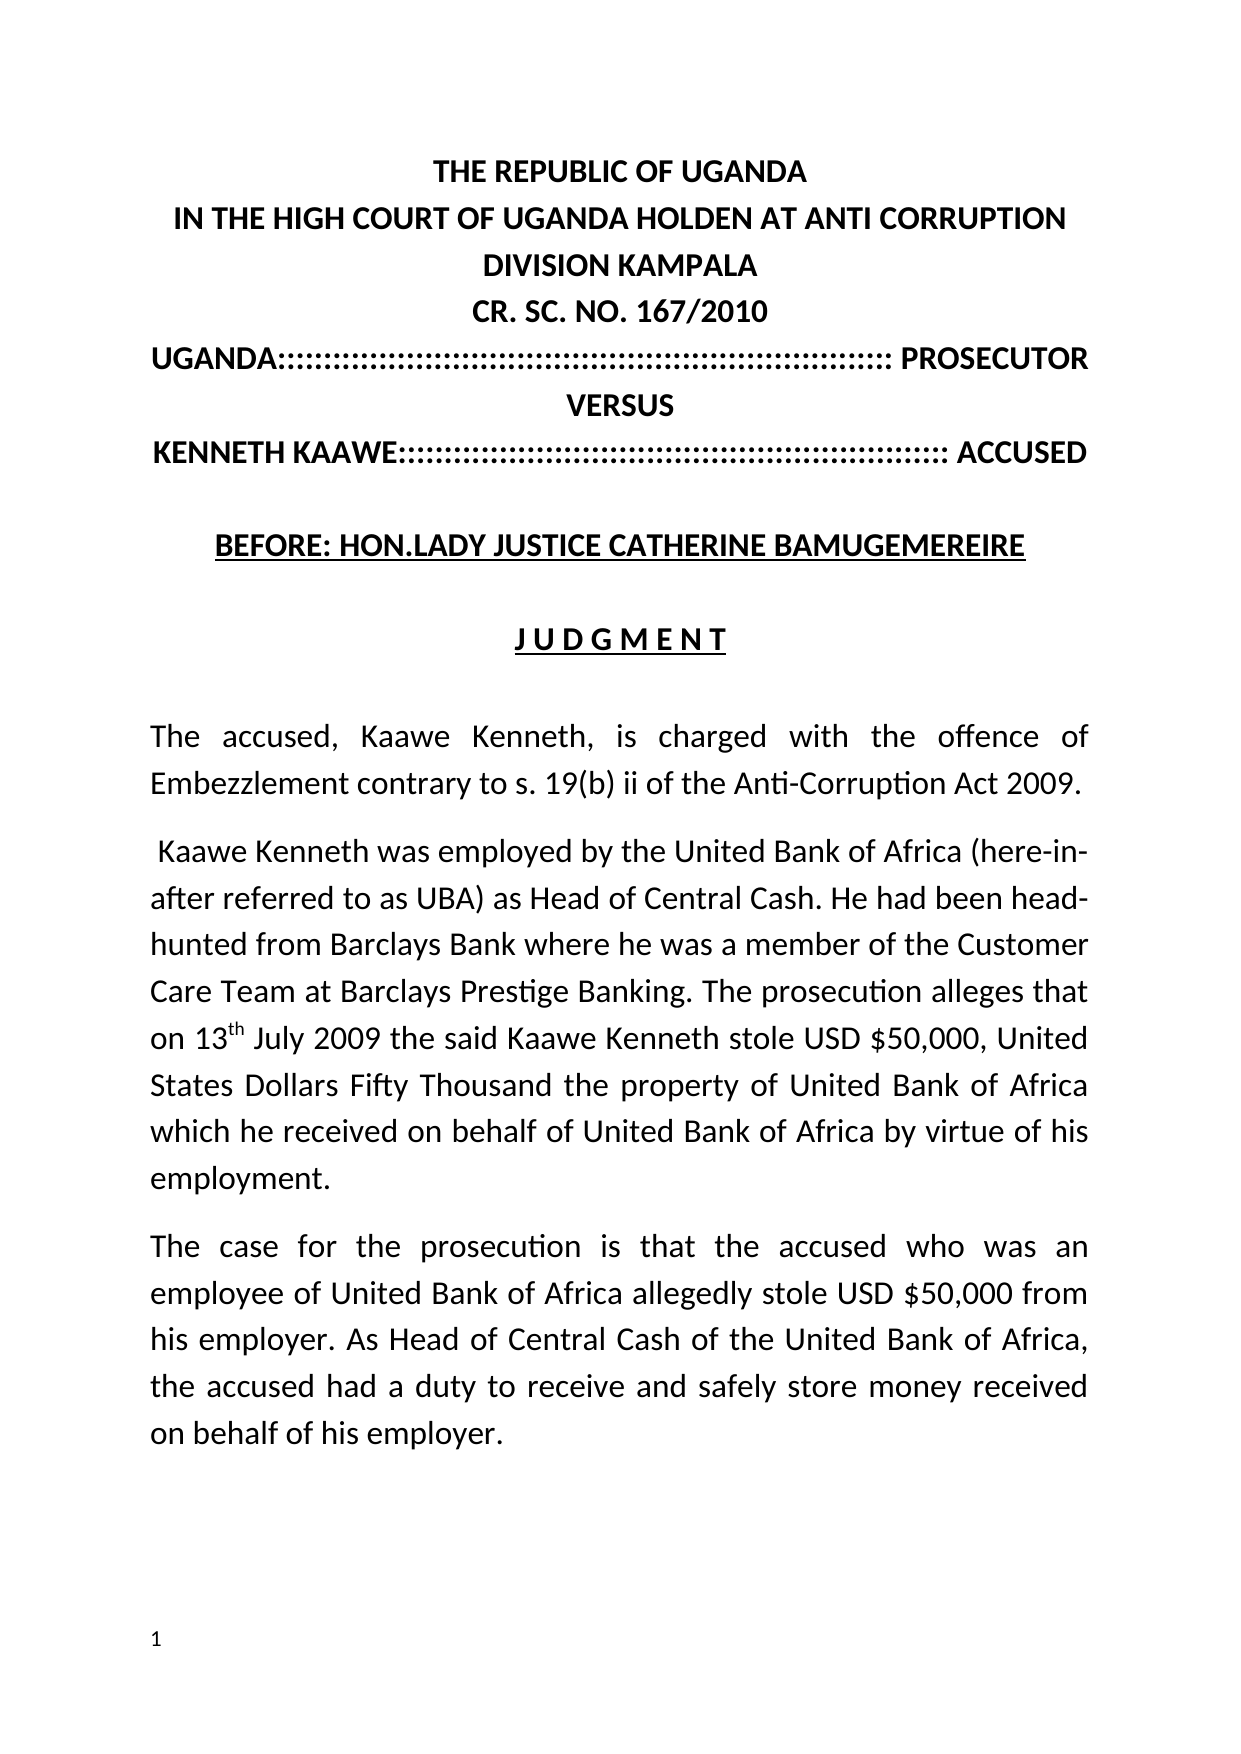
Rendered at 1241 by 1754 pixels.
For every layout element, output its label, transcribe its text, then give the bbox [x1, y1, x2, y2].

text BEFORE: HON.LADY JUSTICE CATHERINE BAMUGEMEREIRE [150, 524, 1090, 565]
text CR. SC. NO. 167/2010 [150, 290, 1090, 331]
text UGANDA::::::::::::::::::::::::::::::::::::::::::::::::::::::::::::::::::: PROSECUTOR [150, 337, 1090, 378]
text The accused, Kaawe Kenneth, is charged with the offence of Embezzlement contrary to s. 19(b) ii of the Anti-Corruption Act 2009. [150, 716, 1090, 803]
text J U D G M E N T [150, 618, 1090, 658]
text Kaawe Kenneth was employed by the United Bank of Africa (here-in-after referred to as UBA) as Head of Central Cash. He had been head-hunted from Barclays Bank where he was a member of the Customer Care Team at Barclays Prestige Banking. The prosecution alleges that on 13th July 2009 the said Kaawe Kenneth stole USD $50,000, United States Dollars Fifty Thousand the property of United Bank of Africa which he received on behalf of United Bank of Africa by virtue of his employment. [150, 830, 1090, 1198]
text IN THE HIGH COURT OF UGANDA HOLDEN AT ANTI CORRUPTION DIVISION KAMPALA [150, 197, 1090, 284]
text KENNETH KAAWE:::::::::::::::::::::::::::::::::::::::::::::::::::::::::::: ACCUSED [150, 431, 1090, 471]
text VERSUS [150, 384, 1090, 424]
text THE REPUBLIC OF UGANDA [150, 150, 1090, 191]
text The case for the prosecution is that the accused who was an employee of United Bank of Africa allegedly stole USD $50,000 from his employer. As Head of Central Cash of the United Bank of Africa, the accused had a duty to receive and safely store money received on behalf of his employer. [150, 1225, 1090, 1453]
